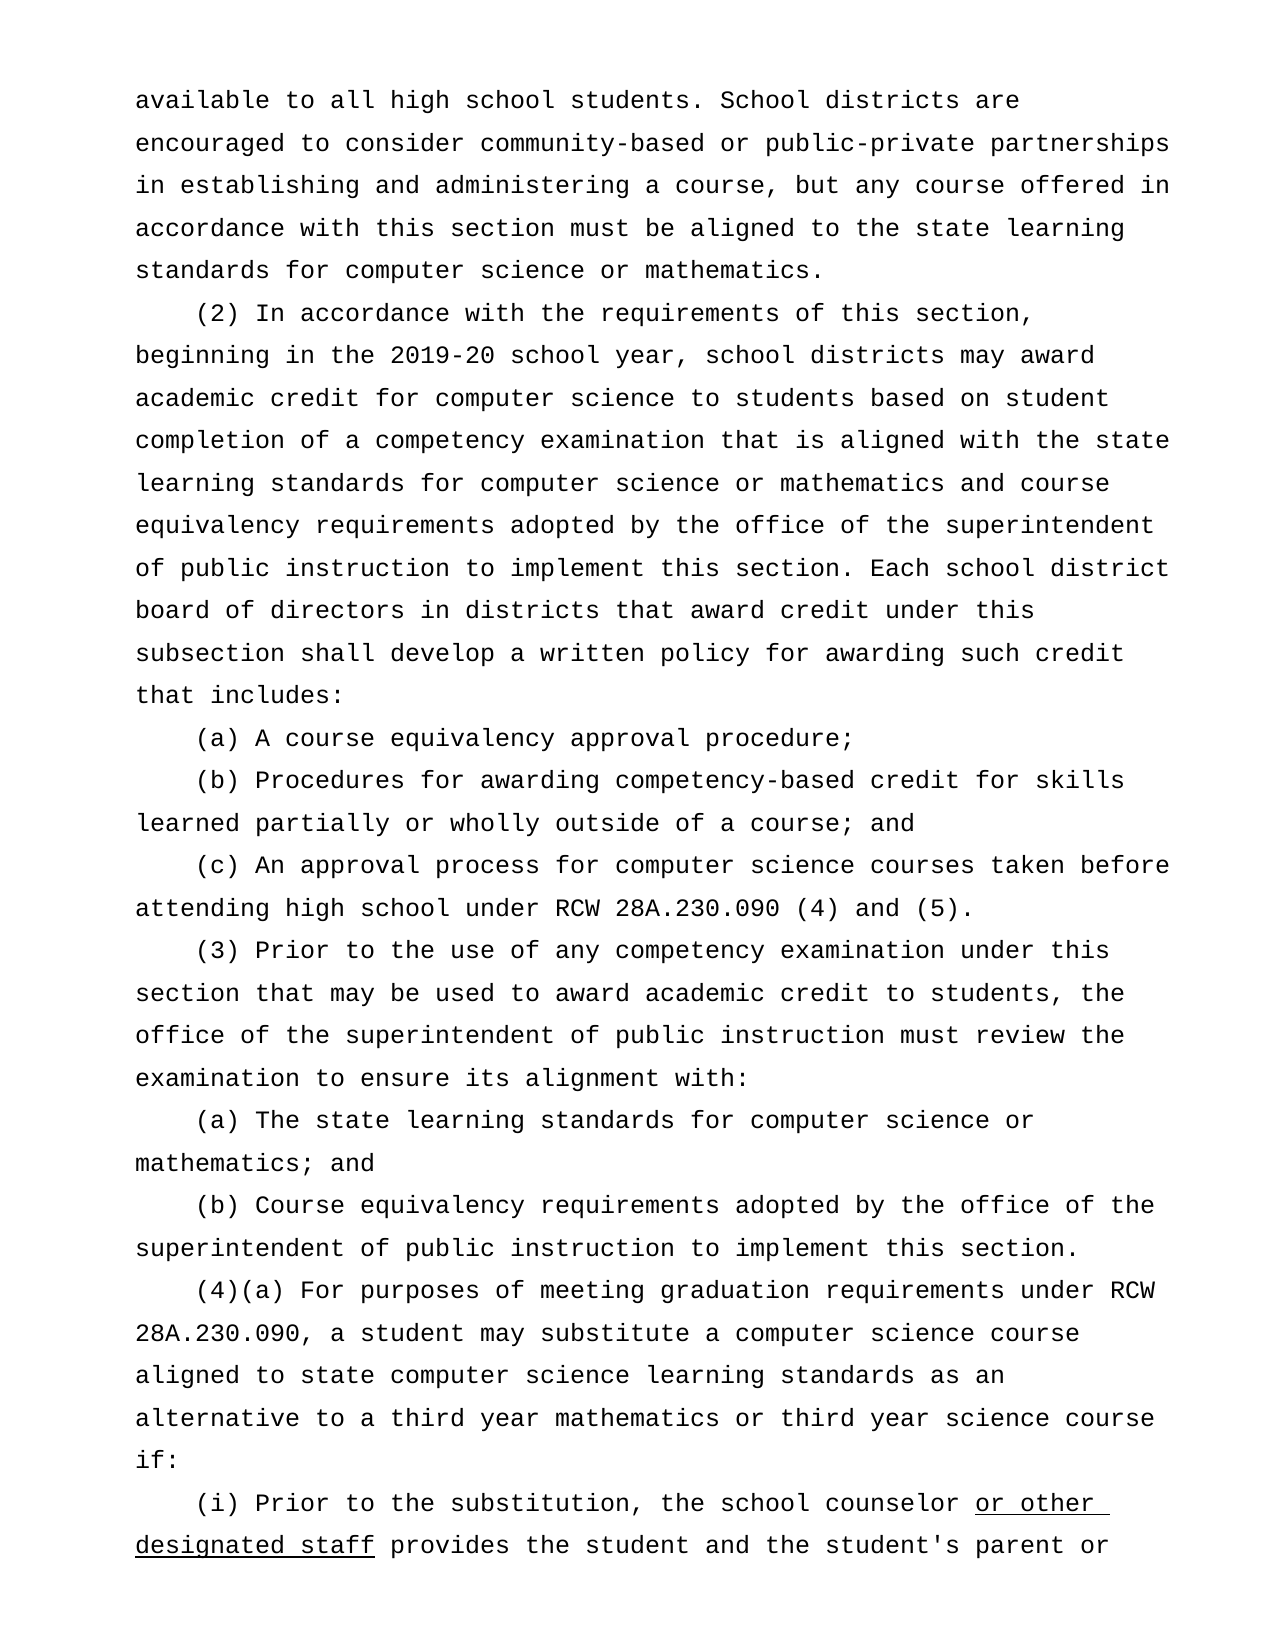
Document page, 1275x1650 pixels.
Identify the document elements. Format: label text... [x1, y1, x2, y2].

text (b) Procedures for awarding competency-based credit for skills learned partially or wholly outside of a course; and [135, 755, 1170, 840]
text (4)(a) For purposes of meeting graduation requirements under RCW 28A.230.090, a student may substitute a computer science course aligned to state computer science learning standards as an alternative to a third year mathematics or third year science course if: [135, 1265, 1170, 1477]
text (2) In accordance with the requirements of this section, beginning in the 2019-20 school year, school districts may award academic credit for computer science to students based on student completion of a competency examination that is aligned with the state learning standards for computer science or mathematics and course equivalency requirements adopted by the office of the superintendent of public instruction to implement this section. Each school district board of directors in districts that award credit under this subsection shall develop a written policy for awarding such credit that includes: [135, 287, 1170, 712]
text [135, 75, 1170, 287]
text (a) The state learning standards for computer science or mathematics; and [135, 1095, 1170, 1180]
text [135, 1477, 1170, 1562]
text (c) An approval process for computer science courses taken before attending high school under RCW 28A.230.090 (4) and (5). [135, 840, 1170, 925]
text (b) Course equivalency requirements adopted by the office of the superintendent of public instruction to implement this section. [135, 1180, 1170, 1265]
text (3) Prior to the use of any competency examination under this section that may be used to award academic credit to students, the office of the superintendent of public instruction must review the examination to ensure its alignment with: [135, 925, 1170, 1095]
text (a) A course equivalency approval procedure; [135, 712, 1170, 755]
